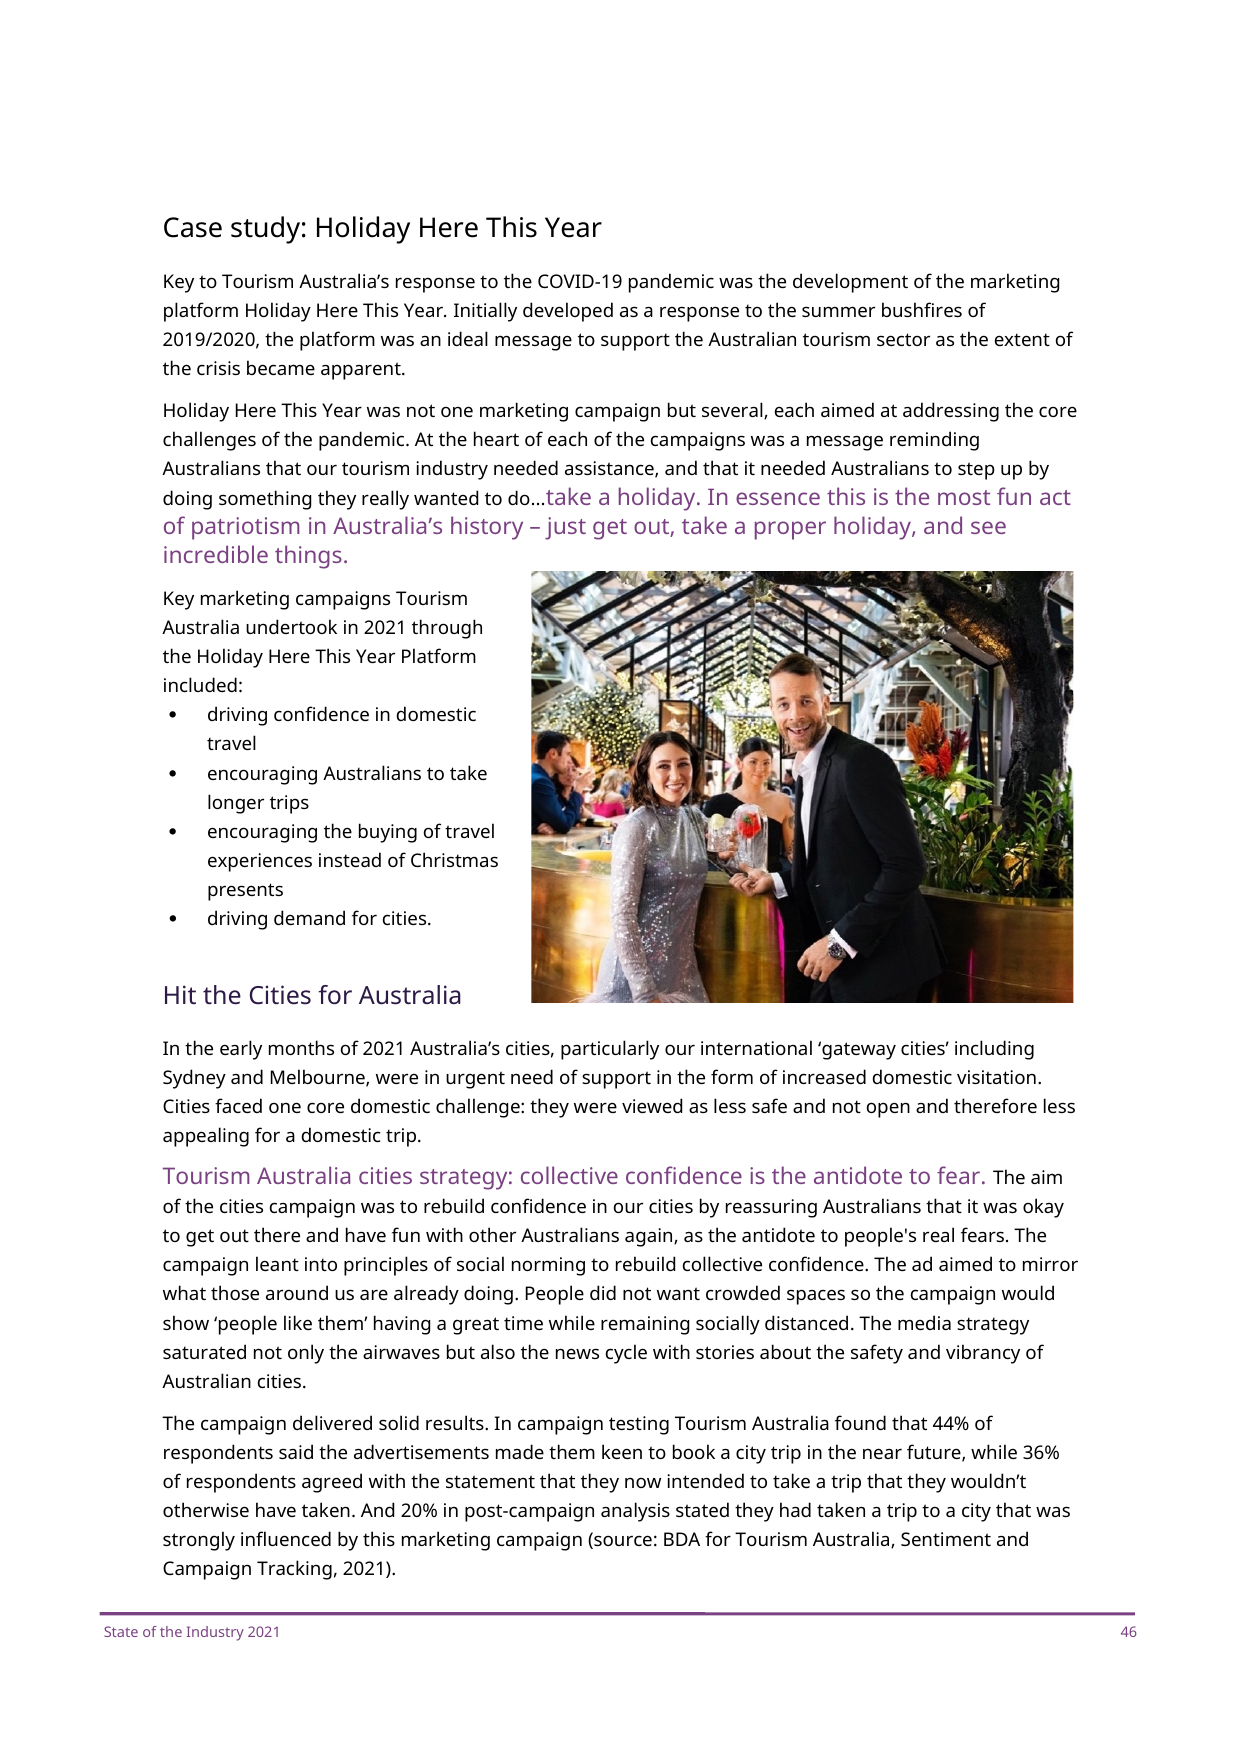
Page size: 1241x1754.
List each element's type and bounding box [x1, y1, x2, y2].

picture [531, 571, 1074, 1003]
